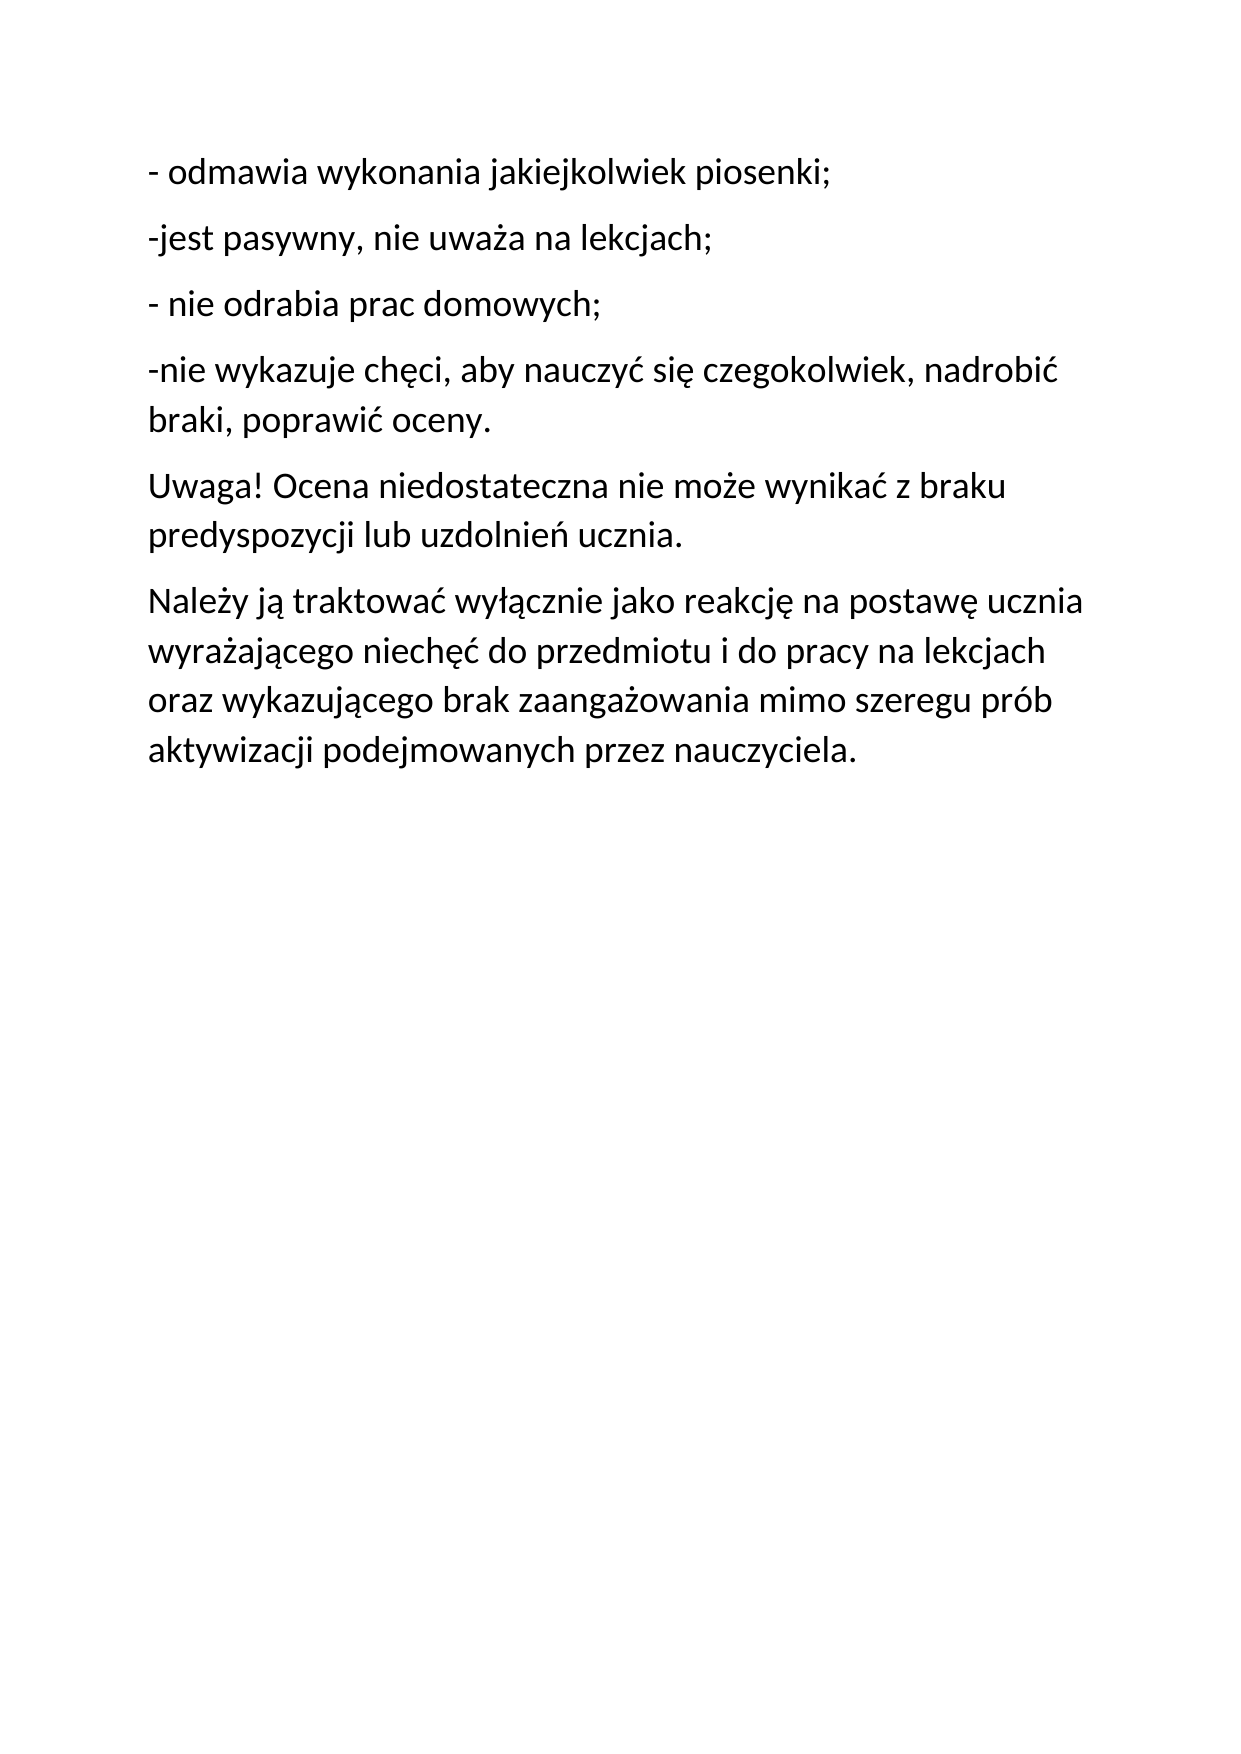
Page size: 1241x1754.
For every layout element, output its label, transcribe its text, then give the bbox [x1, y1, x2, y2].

text - odmawia wykonania jakiejkolwiek piosenki; [148, 148, 1093, 193]
text -jest pasywny, nie uważa na lekcjach; [148, 214, 1093, 259]
text Należy ją traktować wyłącznie jako reakcję na postawę ucznia wyrażającego niechęć do przedmiotu i do pracy na lekcjach oraz wykazującego brak zaangażowania mimo szeregu prób aktywizacji podejmowanych przez nauczyciela. [148, 577, 1093, 772]
text -nie wykazuje chęci, aby nauczyć się czegokolwiek, nadrobić braki, poprawić oceny. [148, 346, 1093, 441]
text Uwaga! Ocena niedostateczna nie może wynikać z braku predyspozycji lub uzdolnień ucznia. [148, 462, 1093, 557]
text - nie odrabia prac domowych; [148, 280, 1093, 326]
